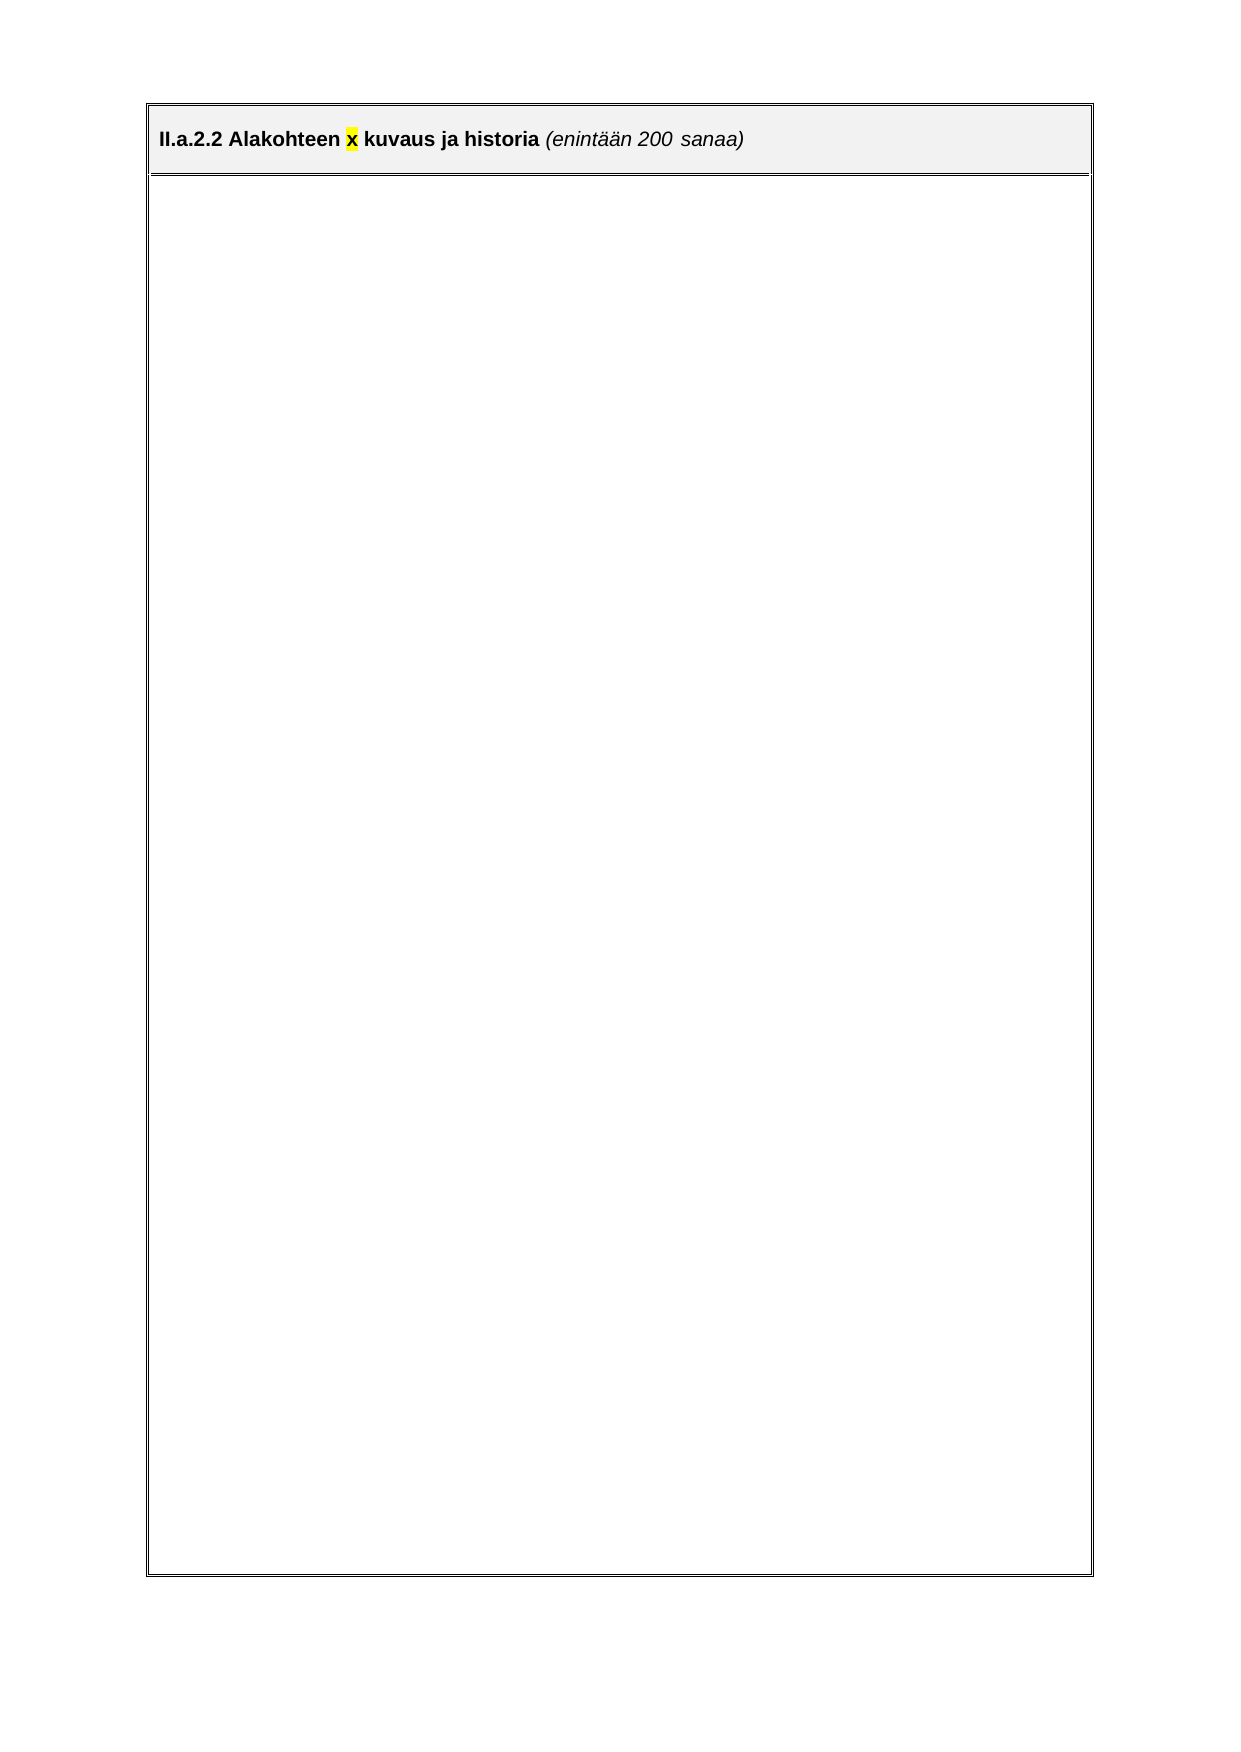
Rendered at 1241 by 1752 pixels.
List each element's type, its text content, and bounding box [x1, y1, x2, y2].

table_cell [149, 173, 1091, 1574]
table_cell II.a.2.2 Alakohteen x kuvaus ja historia (enintään 200 sanaa) [149, 106, 1091, 173]
